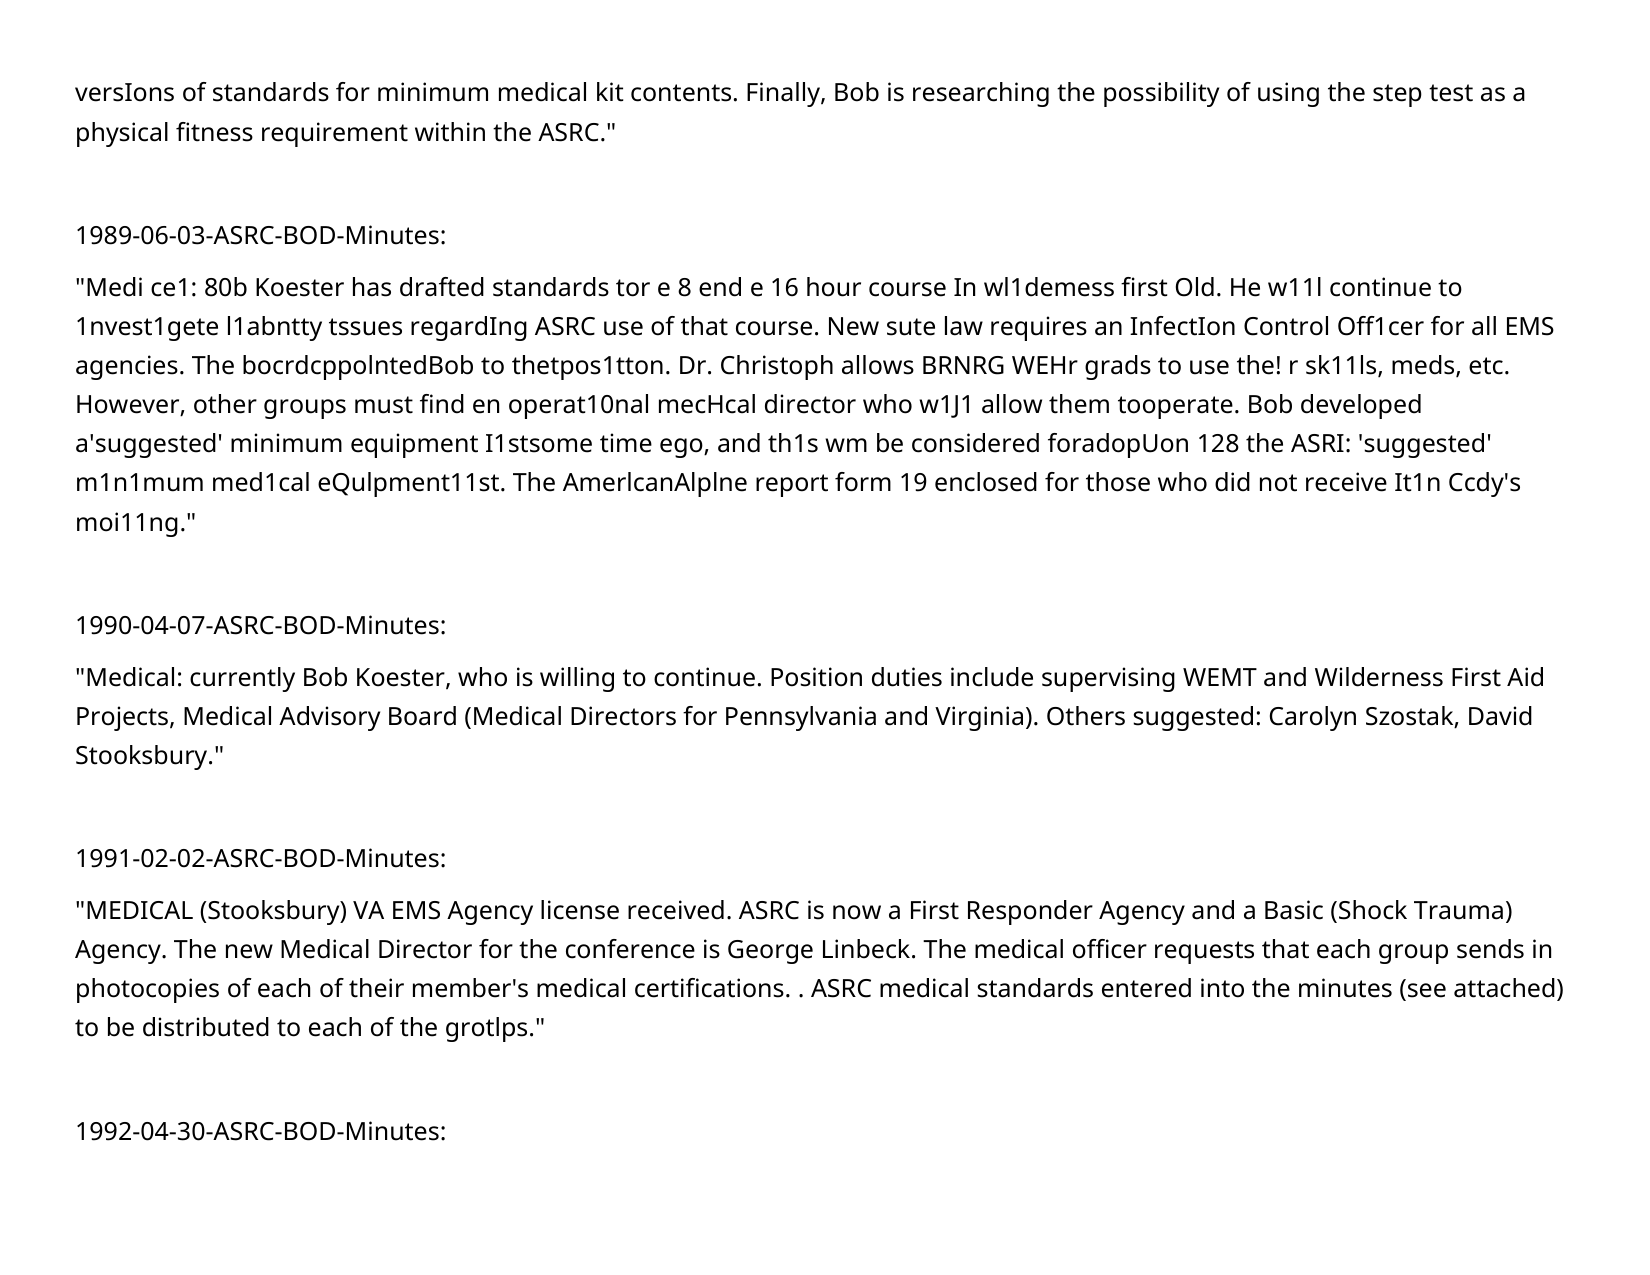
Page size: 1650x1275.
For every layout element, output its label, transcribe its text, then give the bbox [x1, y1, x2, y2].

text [75, 75, 1575, 148]
text 1989-06-03-ASRC-BOD-Minutes: [75, 217, 1575, 252]
text "Medical: currently Bob Koester, who is willing to continue. Position duties include supervising WEMT and Wilderness First Aid Projects, Medical Advisory Board (Medical Directors for Pennsylvania and Virginia). Others suggested: Carolyn Szostak, David Stooksbury." [75, 659, 1575, 772]
text 1991-02-02-ASRC-BOD-Minutes: [75, 841, 1575, 875]
text "MEDICAL (Stooksbury) VA EMS Agency license received. ASRC is now a First Responder Agency and a Basic (Shock Trauma) Agency. The new Medical Director for the conference is George Linbeck. The medical officer requests that each group sends in photocopies of each of their member's medical certifications. . ASRC medical standards entered into the minutes (see attached) to be distributed to each of the grotlps." [75, 892, 1575, 1044]
text "Medi ce1: 80b Koester has drafted standards tor e 8 end e 16 hour course In wl1demess first Old. He w11l continue to 1nvest1gete l1abntty tssues regardIng ASRC use of that course. New sute law requires an InfectIon Control Off1cer for all EMS agencies. The bocrdcppolntedBob to thetpos1tton. Dr. Christoph allows BRNRG WEHr grads to use the! r sk11ls, meds, etc. However, other groups must find en operat10nal mecHcal director who w1J1 allow them tooperate. Bob developed a'suggested' minimum equipment I1stsome time ego, and th1s wm be considered foradopUon 128 the ASRI: 'suggested' m1n1mum med1cal eQulpment11st. The AmerlcanAlplne report form 19 enclosed for those who did not receive It1n Ccdy's moi11ng." [75, 269, 1575, 538]
text 1990-04-07-ASRC-BOD-Minutes: [75, 607, 1575, 642]
text 1992-04-30-ASRC-BOD-Minutes: [75, 1113, 1575, 1147]
